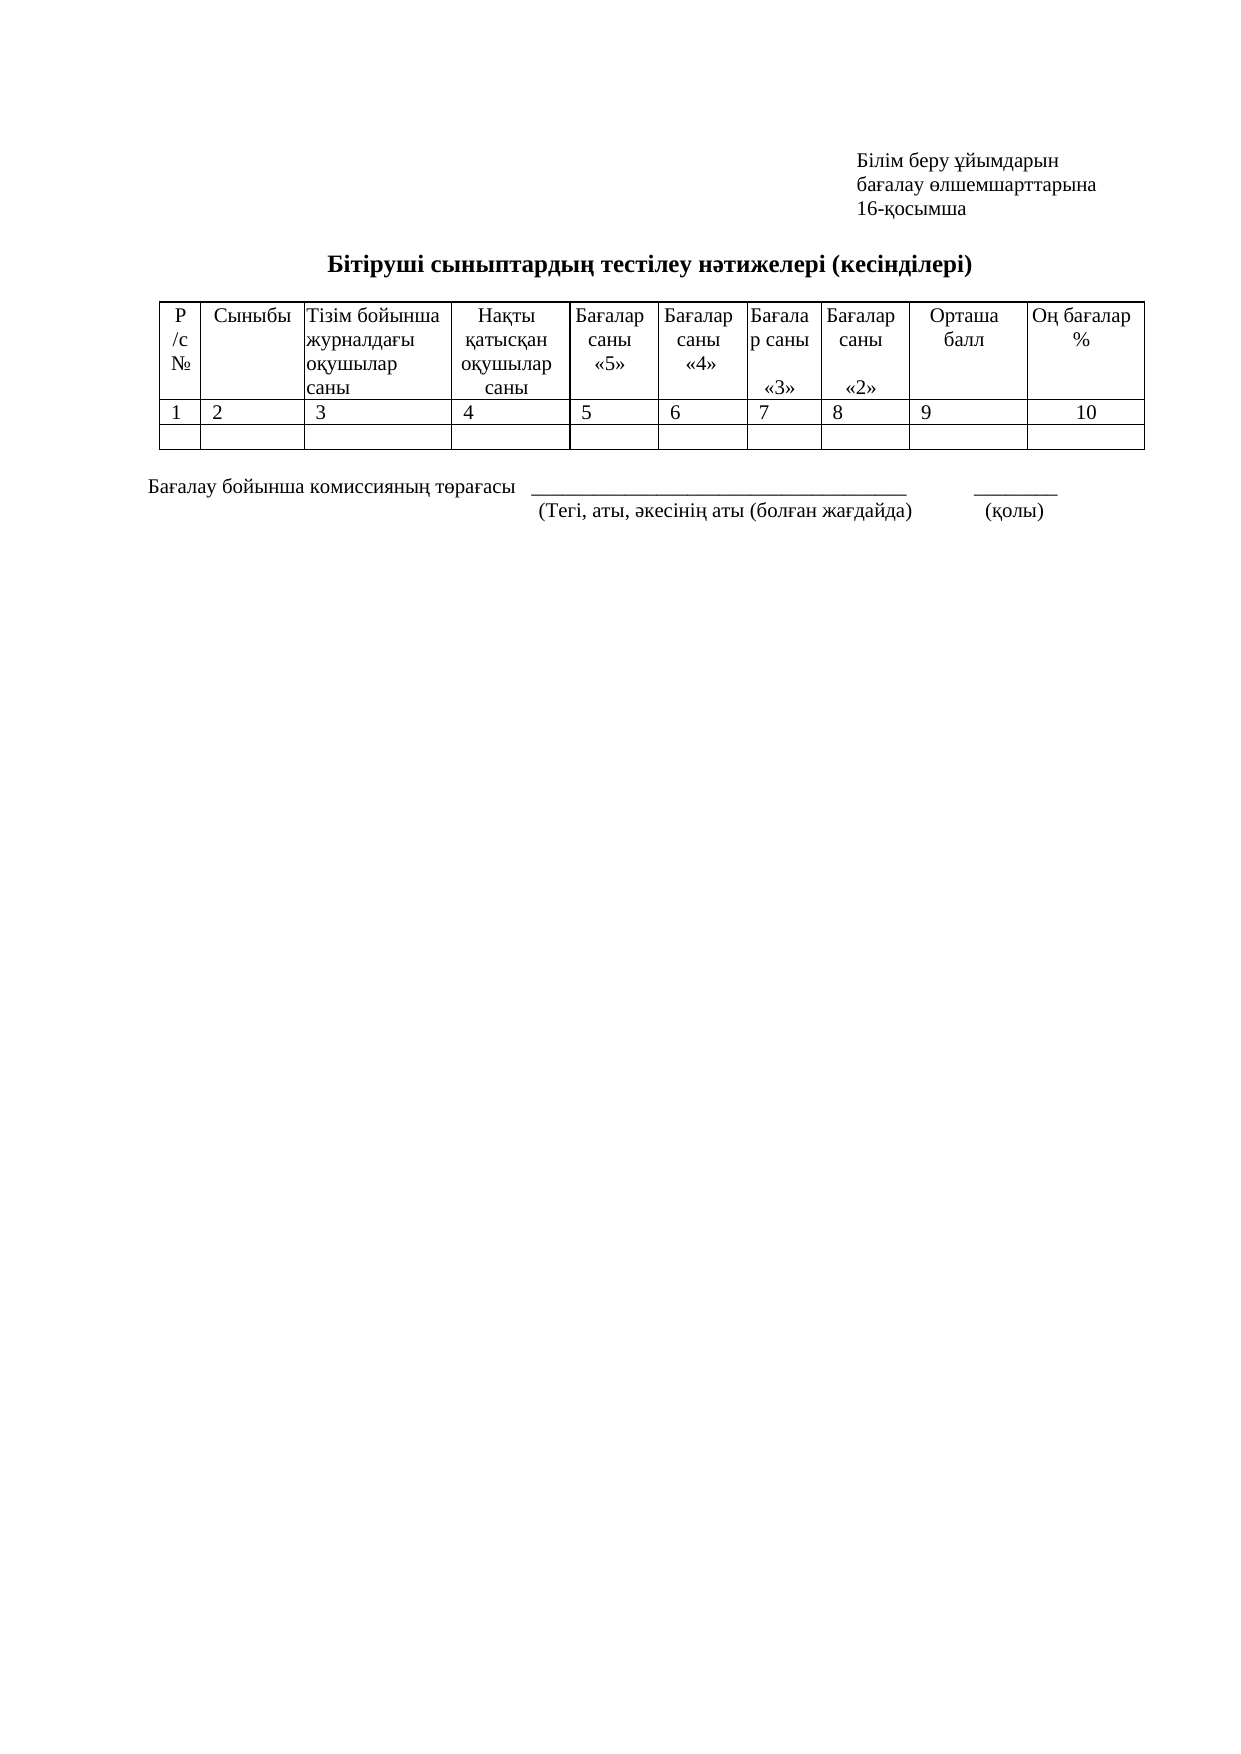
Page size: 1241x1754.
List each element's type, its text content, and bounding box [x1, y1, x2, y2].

text Бітіруші сыныптардың тестілеу нәтижелері (кесінділері) [148, 249, 1152, 277]
table_cell 10 [1028, 400, 1144, 424]
table_cell 2 [201, 400, 304, 424]
table_cell [160, 425, 200, 449]
table_cell [910, 425, 1027, 449]
table_header Cыныбы [201, 303, 304, 399]
table_header Бағалар саны «2» [822, 303, 909, 399]
table_cell 5 [571, 400, 658, 424]
table_cell [452, 425, 569, 449]
table_header Бағалар саны «5» [571, 303, 658, 399]
table_cell [659, 425, 747, 449]
table_cell [201, 425, 304, 449]
table_cell 3 [305, 400, 451, 424]
table_cell 8 [822, 400, 909, 424]
table_cell [748, 425, 821, 449]
table_cell 4 [452, 400, 569, 424]
table_header Бағалар саны «4» [659, 303, 747, 399]
table_header Р/с № [160, 303, 200, 399]
text Білім беру ұйымдарын бағалау өлшемшарттарына 16-қосымша [856, 148, 1152, 220]
table_header Бағалар саны «3» [748, 303, 821, 399]
list (Тегі, аты, әкесінің аты (болған жағдайда) (қолы) [148, 498, 1152, 522]
table_cell [1028, 425, 1144, 449]
table_header Орташа балл [910, 303, 1027, 399]
table_header Нақты қатысқан оқушылар саны [452, 303, 569, 399]
table_cell 9 [910, 400, 1027, 424]
table_header Оң бағалар % [1028, 303, 1144, 399]
table_cell 6 [659, 400, 747, 424]
table_cell [305, 425, 451, 449]
table_cell 1 [160, 400, 200, 424]
table_header Тізім бойынша журналдағы оқушылар саны [305, 303, 451, 399]
table_cell [571, 425, 658, 449]
list Бағалау бойынша комиссияның төрағасы ____________________________________ ________ [148, 474, 1152, 498]
table_cell 7 [748, 400, 821, 424]
table_cell [822, 425, 909, 449]
